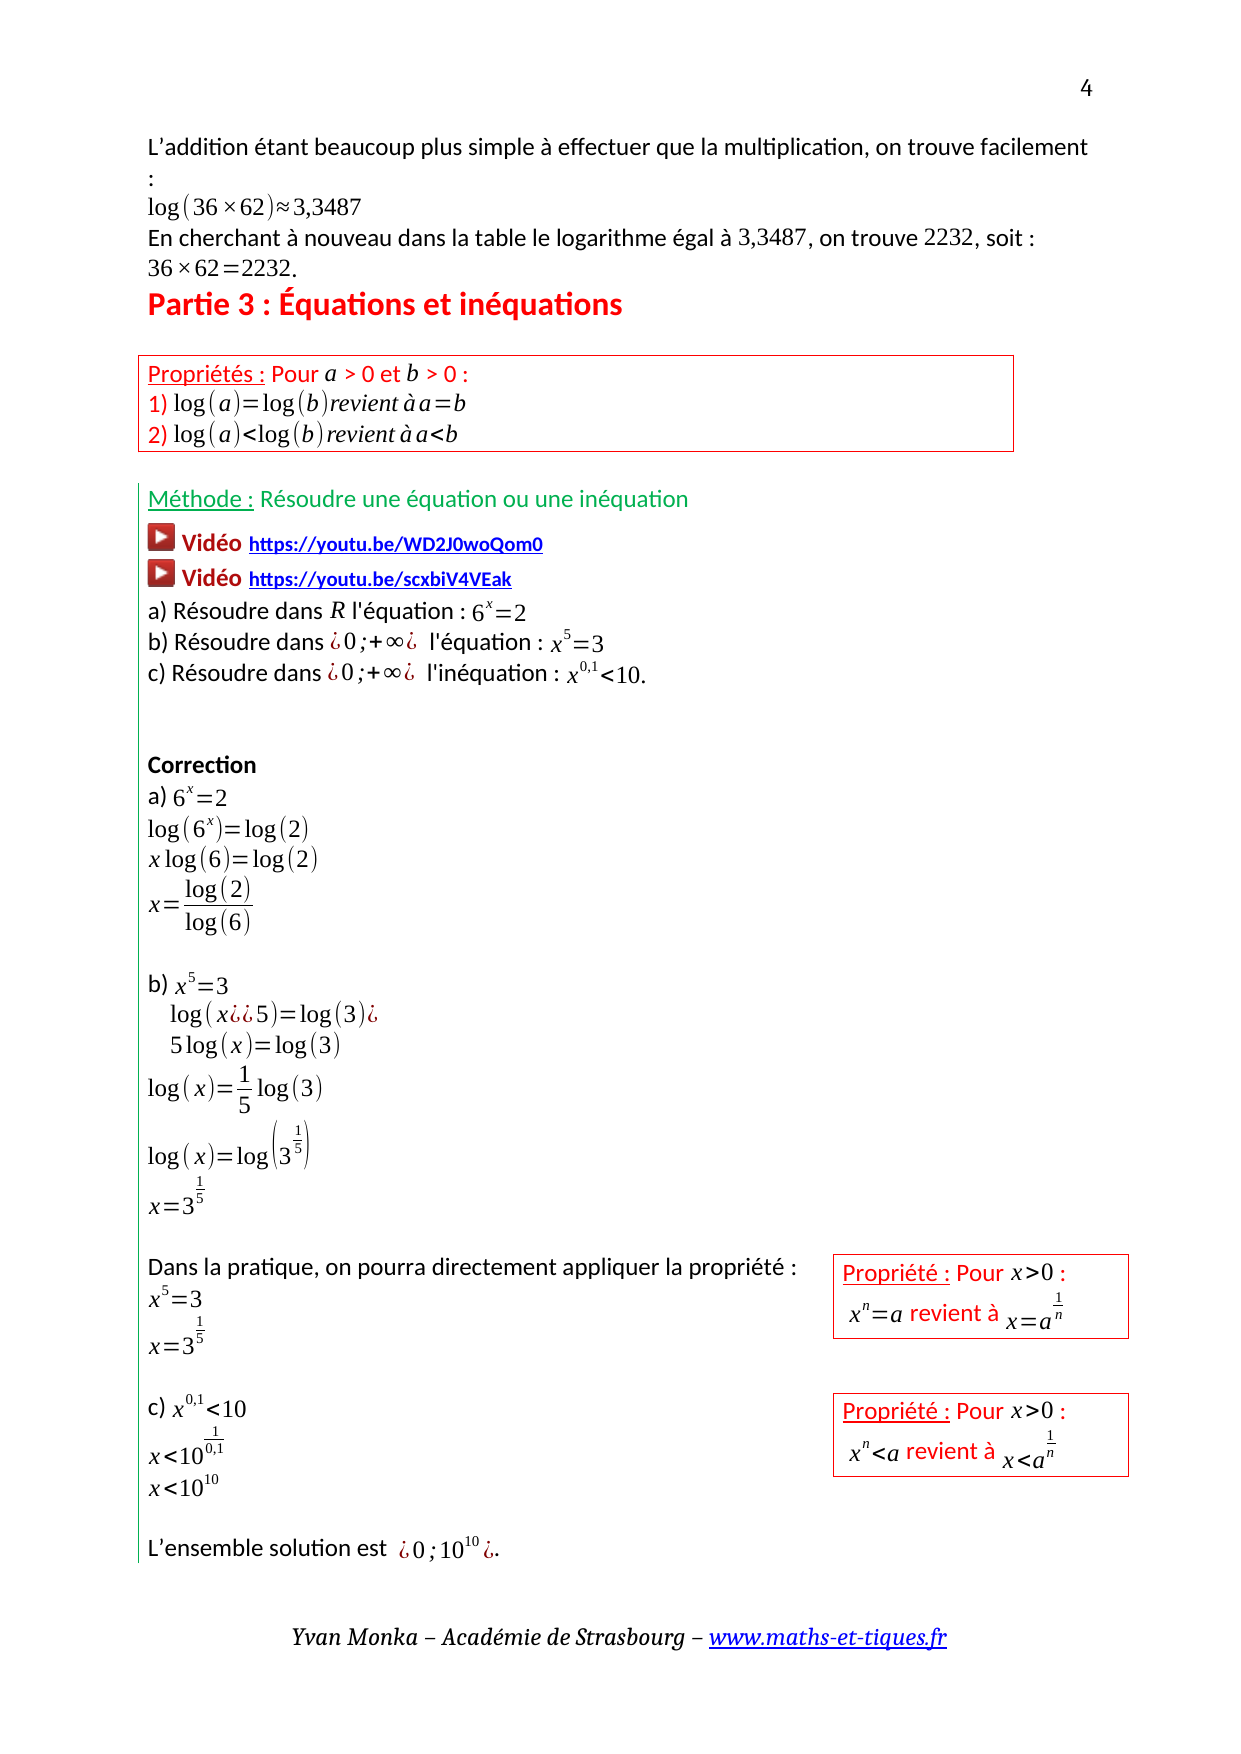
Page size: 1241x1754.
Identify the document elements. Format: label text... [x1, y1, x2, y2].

text a) Résoudre dans l'équation : [148, 595, 1093, 626]
text c) Résoudre dans l'inéquation : [148, 657, 1093, 688]
text En cherchant à nouveau dans la table le logarithme égal à , on trouve , soit : . [148, 222, 1093, 283]
text a) [148, 780, 1093, 811]
text Partie 3 : Équations et inéquations [148, 283, 1093, 324]
text L’ensemble solution est . [148, 1532, 1093, 1563]
text Méthode : Résoudre une équation ou une inéquation [148, 483, 1093, 513]
text b) Résoudre dans l'équation : [148, 626, 1093, 657]
text c) [148, 1391, 827, 1422]
text Dans la pratique, on pourra directement appliquer la propriété : [148, 1251, 827, 1281]
list Vidéo https://youtu.be/WD2J0woQom0 [139, 524, 1057, 559]
picture [147, 559, 175, 587]
text 2) [139, 416, 1013, 451]
picture [147, 523, 175, 551]
text b) [148, 968, 1093, 999]
text L’addition étant beaucoup plus simple à effectuer que la multiplication, on trouve facilement : [148, 131, 1093, 222]
text Correction [148, 749, 1093, 780]
text Propriétés : Pour > 0 et > 0 : [139, 356, 1013, 385]
list Vidéo https://youtu.be/scxbiV4VEak [139, 559, 1057, 595]
text 1) [139, 385, 1013, 416]
